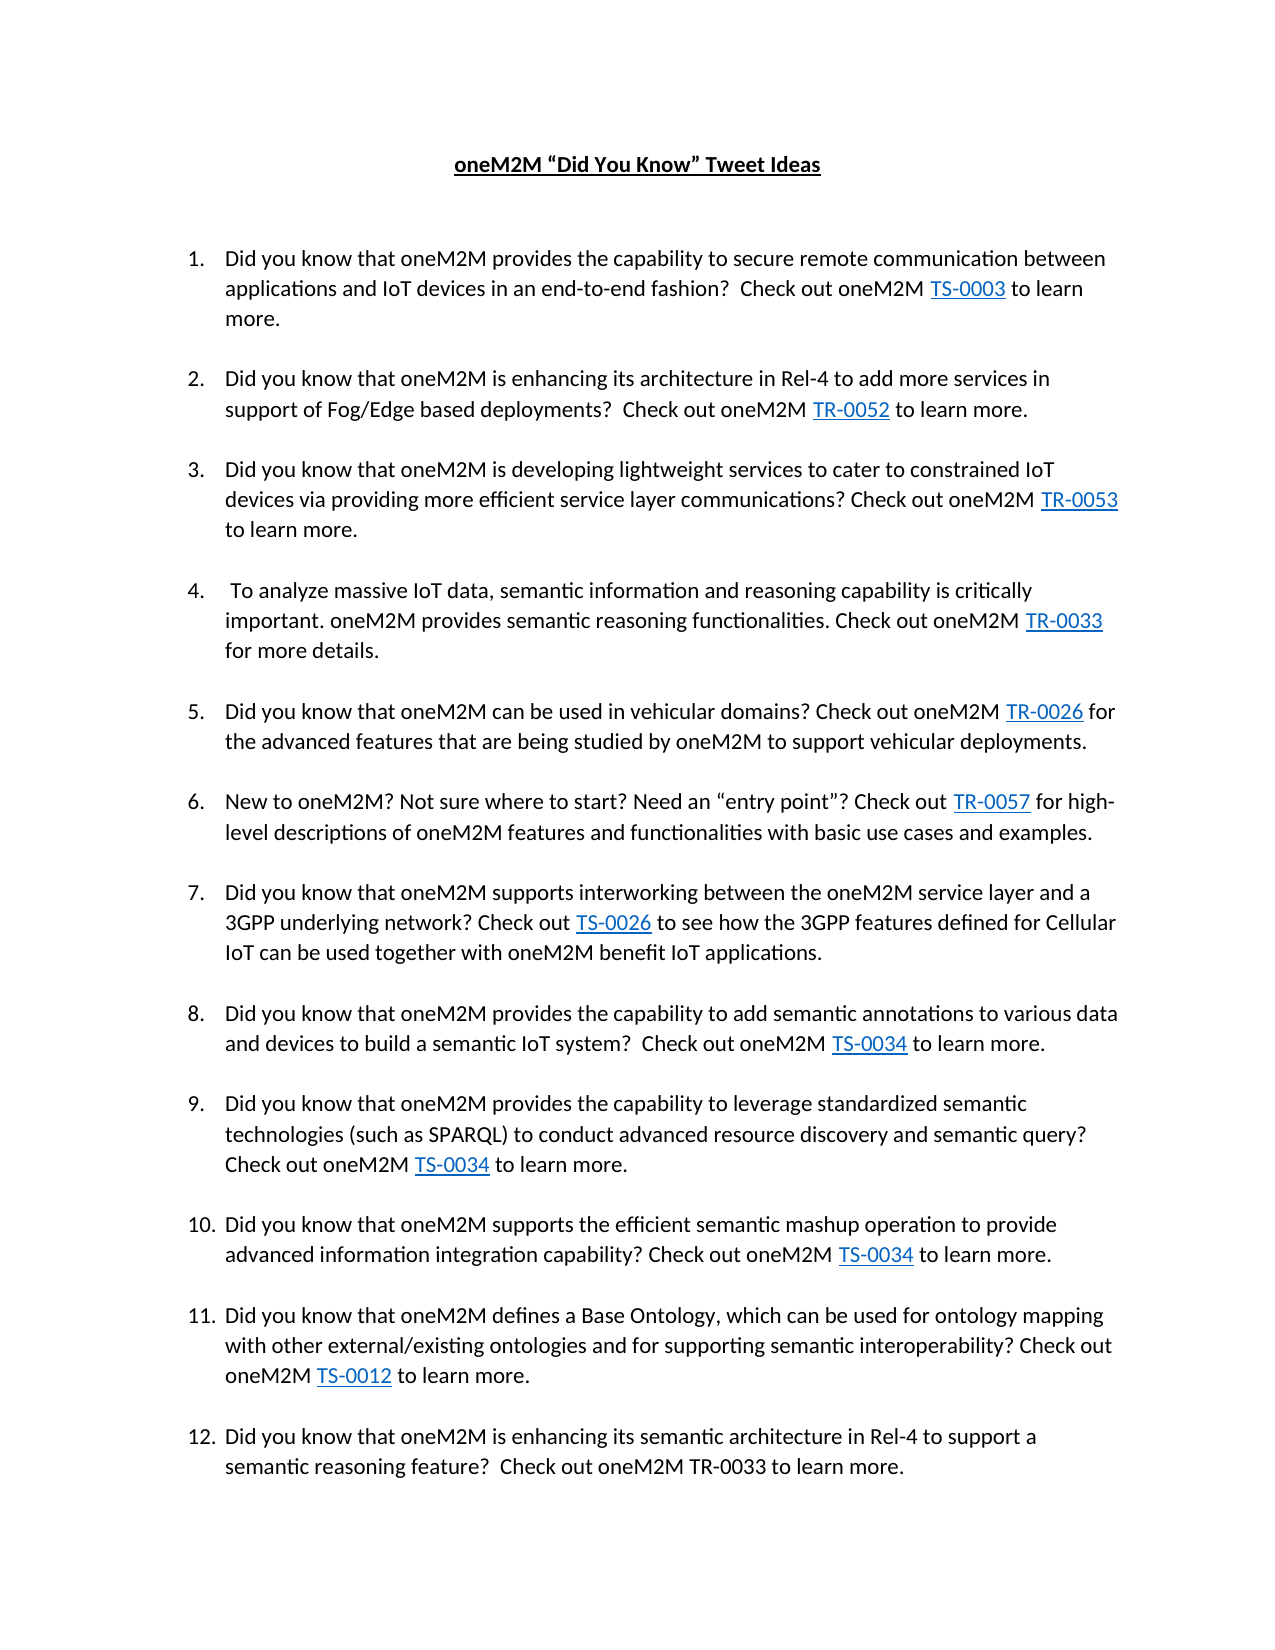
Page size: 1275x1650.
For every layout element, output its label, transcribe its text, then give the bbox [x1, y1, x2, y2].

text oneM2M “Did You Know” Tweet Ideas [150, 150, 1125, 178]
list New to oneM2M? Not sure where to start? Need an “entry point”? Check out TR-0057 for high-level descriptions of oneM2M features and functionalities with basic use cases and examples. [187, 787, 1125, 846]
list Did you know that oneM2M is developing lightweight services to cater to constrained IoT devices via providing more efficient service layer communications? Check out oneM2M TR-0053 to learn more. [187, 455, 1125, 544]
list Did you know that oneM2M can be used in vehicular domains? Check out oneM2M TR-0026 for the advanced features that are being studied by oneM2M to support vehicular deployments. [187, 697, 1125, 755]
list Did you know that oneM2M supports interworking between the oneM2M service layer and a 3GPP underlying network? Check out TS-0026 to see how the 3GPP features defined for Cellular IoT can be used together with oneM2M benefit IoT applications. [187, 878, 1125, 967]
list Did you know that oneM2M provides the capability to add semantic annotations to various data and devices to build a semantic IoT system? Check out oneM2M TS-0034 to learn more. [187, 999, 1125, 1057]
list Did you know that oneM2M is enhancing its architecture in Rel-4 to add more services in support of Fog/Edge based deployments? Check out oneM2M TR-0052 to learn more. [187, 364, 1125, 423]
list Did you know that oneM2M provides the capability to leverage standardized semantic technologies (such as SPARQL) to conduct advanced resource discovery and semantic query? Check out oneM2M TS-0034 to learn more. [187, 1089, 1125, 1178]
list Did you know that oneM2M defines a Base Ontology, which can be used for ontology mapping with other external/existing ontologies and for supporting semantic interoperability? Check out oneM2M TS-0012 to learn more. [187, 1301, 1125, 1389]
list Did you know that oneM2M is enhancing its semantic architecture in Rel-4 to support a semantic reasoning feature? Check out oneM2M TR-0033 to learn more. [187, 1422, 1125, 1480]
list Did you know that oneM2M supports the efficient semantic mashup operation to provide advanced information integration capability? Check out oneM2M TS-0034 to learn more. [187, 1210, 1125, 1269]
list To analyze massive IoT data, semantic information and reasoning capability is critically important. oneM2M provides semantic reasoning functionalities. Check out oneM2M TR-0033 for more details. [187, 576, 1125, 664]
list Did you know that oneM2M provides the capability to secure remote communication between applications and IoT devices in an end-to-end fashion? Check out oneM2M TS-0003 to learn more. [187, 244, 1125, 332]
